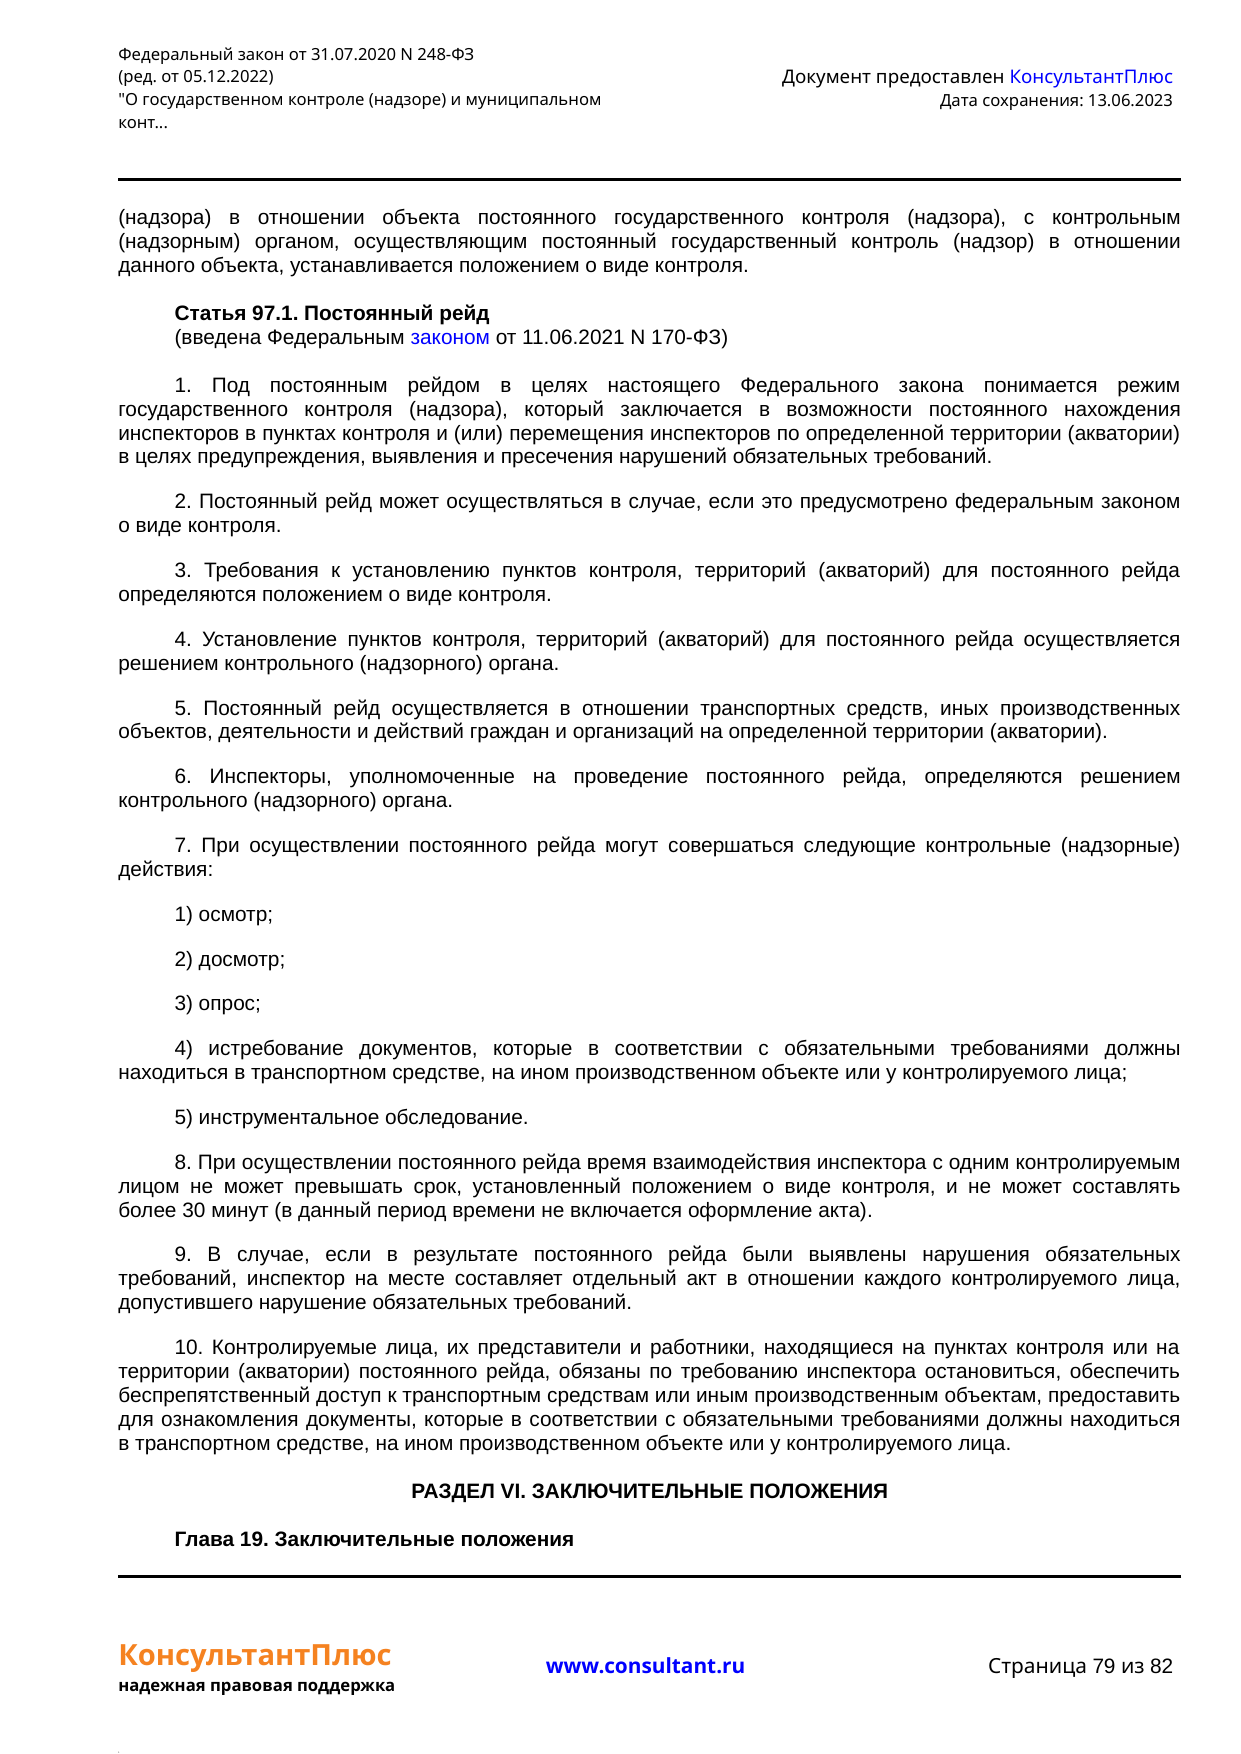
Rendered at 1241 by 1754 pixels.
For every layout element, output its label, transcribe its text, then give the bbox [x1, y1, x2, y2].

text 10. Контролируемые лица, их представители и работники, находящиеся на пунктах контроля или на территории (акватории) постоянного рейда, обязаны по требованию инспектора остановиться, обеспечить беспрепятственный доступ к транспортным средствам или иным производственным объектам, предоставить для ознакомления документы, которые в соответствии с обязательными требованиями должны находиться в транспортном средстве, на ином производственном объекте или у контролируемого лица. [118, 1335, 1181, 1455]
title Глава 19. Заключительные положения [118, 1527, 1181, 1551]
title РАЗДЕЛ VI. ЗАКЛЮЧИТЕЛЬНЫЕ ПОЛОЖЕНИЯ [118, 1479, 1181, 1503]
text 7. При осуществлении постоянного рейда могут совершаться следующие контрольные (надзорные) действия: [118, 833, 1181, 881]
text (введена Федеральным законом от 11.06.2021 N 170-ФЗ) [118, 324, 1181, 348]
title Статья 97.1. Постоянный рейд [118, 301, 1181, 324]
text 3. Требования к установлению пунктов контроля, территорий (акваторий) для постоянного рейда определяются положением о виде контроля. [118, 558, 1181, 606]
text 8. При осуществлении постоянного рейда время взаимодействия инспектора с одним контролируемым лицом не может превышать срок, установленный положением о виде контроля, и не может составлять более 30 минут (в данный период времени не включается оформление акта). [118, 1149, 1181, 1221]
text 6. Инспекторы, уполномоченные на проведение постоянного рейда, определяются решением контрольного (надзорного) органа. [118, 764, 1181, 812]
text 1. Под постоянным рейдом в целях настоящего Федерального закона понимается режим государственного контроля (надзора), который заключается в возможности постоянного нахождения инспекторов в пунктах контроля и (или) перемещения инспекторов по определенной территории (акватории) в целях предупреждения, выявления и пресечения нарушений обязательных требований. [118, 372, 1181, 468]
text 9. В случае, если в результате постоянного рейда были выявлены нарушения обязательных требований, инспектор на месте составляет отдельный акт в отношении каждого контролируемого лица, допустившего нарушение обязательных требований. [118, 1242, 1181, 1314]
text 4) истребование документов, которые в соответствии с обязательными требованиями должны находиться в транспортном средстве, на ином производственном объекте или у контролируемого лица; [118, 1036, 1181, 1084]
text 4. Установление пунктов контроля, территорий (акваторий) для постоянного рейда осуществляется решением контрольного (надзорного) органа. [118, 627, 1181, 674]
text 5) инструментальное обследование. [118, 1105, 1181, 1129]
text 2) досмотр; [118, 946, 1181, 970]
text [118, 205, 1181, 277]
text 5. Постоянный рейд осуществляется в отношении транспортных средств, иных производственных объектов, деятельности и действий граждан и организаций на определенной территории (акватории). [118, 695, 1181, 743]
text 3) опрос; [118, 991, 1181, 1015]
text 2. Постоянный рейд может осуществляться в случае, если это предусмотрено федеральным законом о виде контроля. [118, 489, 1181, 537]
text 1) осмотр; [118, 902, 1181, 926]
